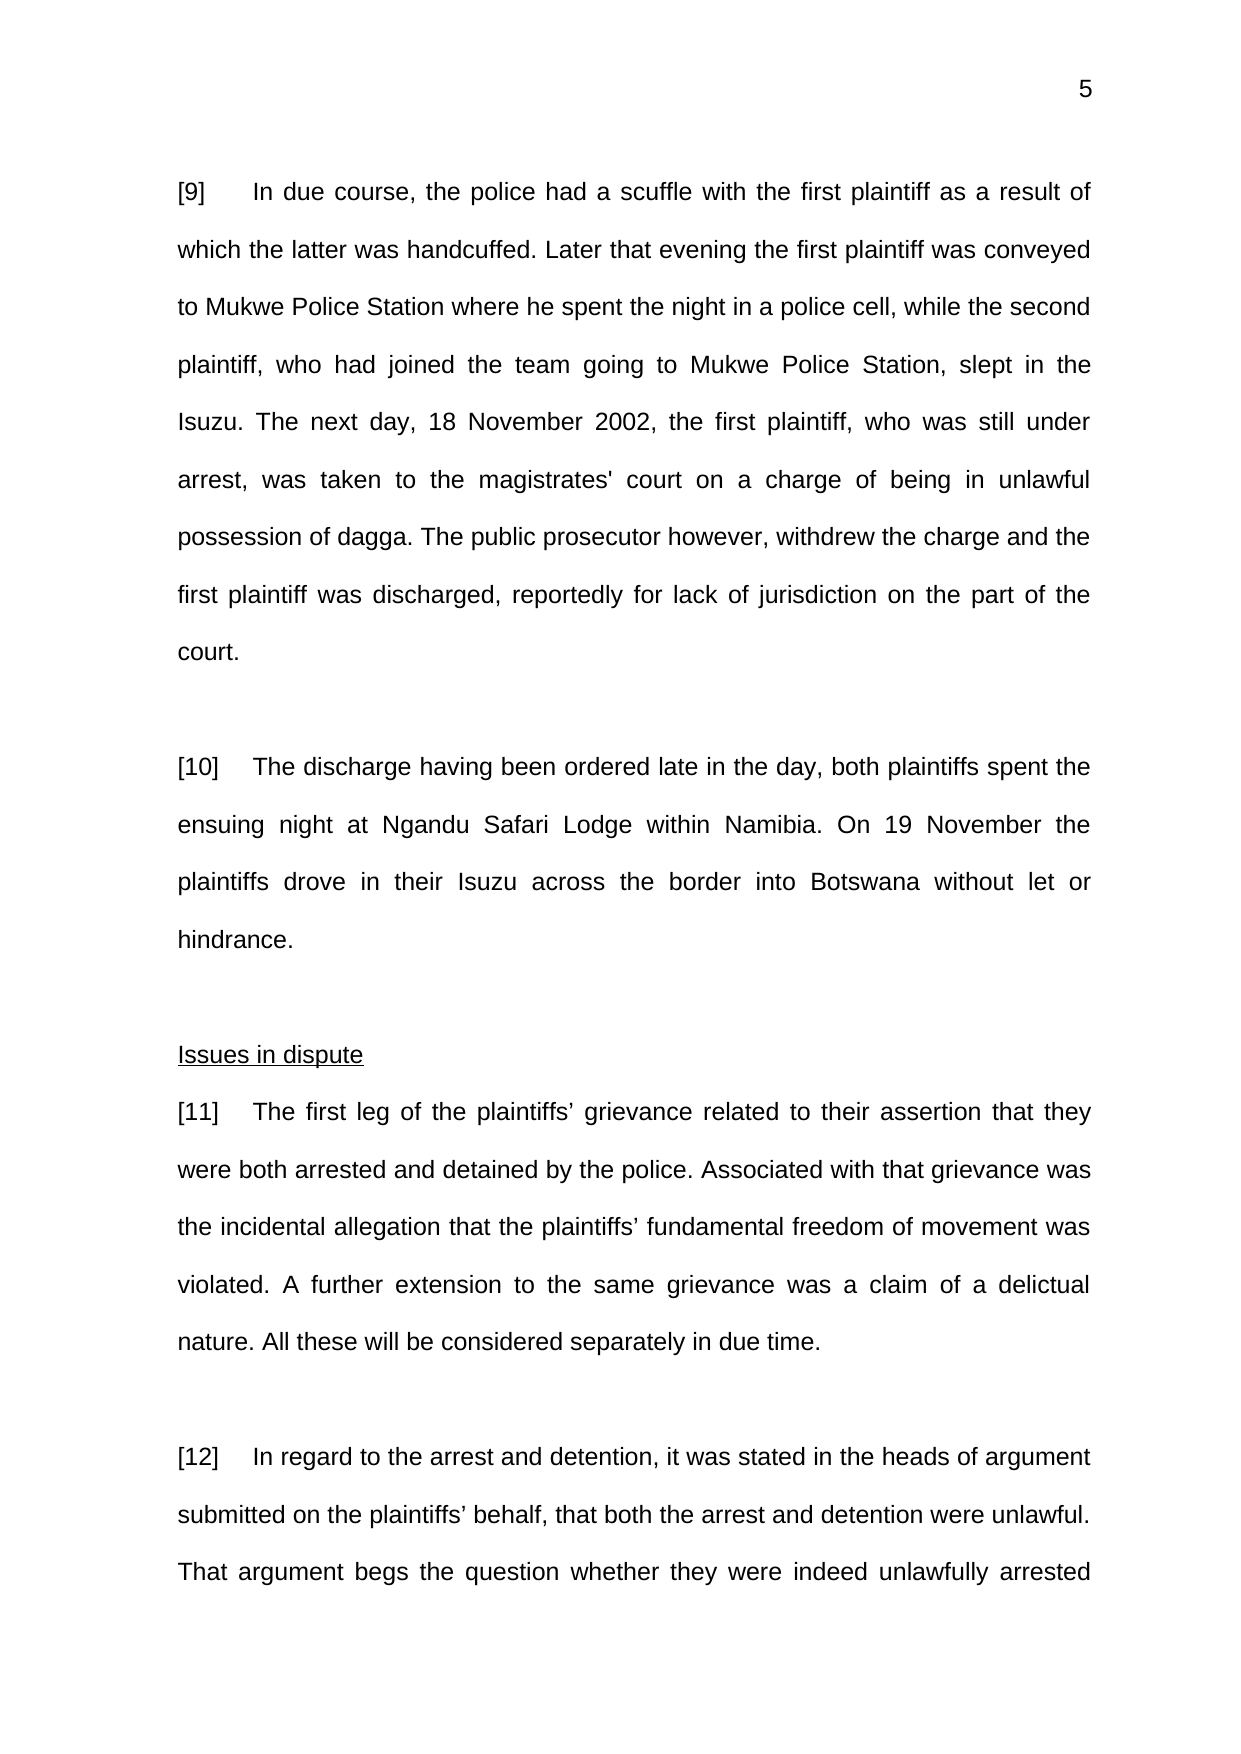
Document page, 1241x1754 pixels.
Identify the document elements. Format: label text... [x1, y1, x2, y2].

list The discharge having been ordered late in the day, both plaintiffs spent the ensuing night at Ngandu Safari Lodge within Namibia. On 19 November the plaintiffs drove in their Isuzu across the border into Botswana without let or hindrance. [177, 752, 1092, 953]
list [177, 1442, 1092, 1586]
text Issues in dispute [177, 1040, 1092, 1068]
list In due course, the police had a scuffle with the first plaintiff as a result of which the latter was handcuffed. Later that evening the first plaintiff was conveyed to Mukwe Police Station where he spent the night in a police cell, while the second plaintiff, who had joined the team going to Mukwe Police Station, slept in the Isuzu. The next day, 18 November 2002, the first plaintiff, who was still under arrest, was taken to the magistrates' court on a charge of being in unlawful possession of dagga. The public prosecutor however, withdrew the charge and the first plaintiff was discharged, reportedly for lack of jurisdiction on the part of the court. [177, 177, 1092, 666]
list The first leg of the plaintiffs’ grievance related to their assertion that they were both arrested and detained by the police. Associated with that grievance was the incidental allegation that the plaintiffs’ fundamental freedom of movement was violated. A further extension to the same grievance was a claim of a delictual nature. All these will be considered separately in due time. [177, 1097, 1092, 1356]
